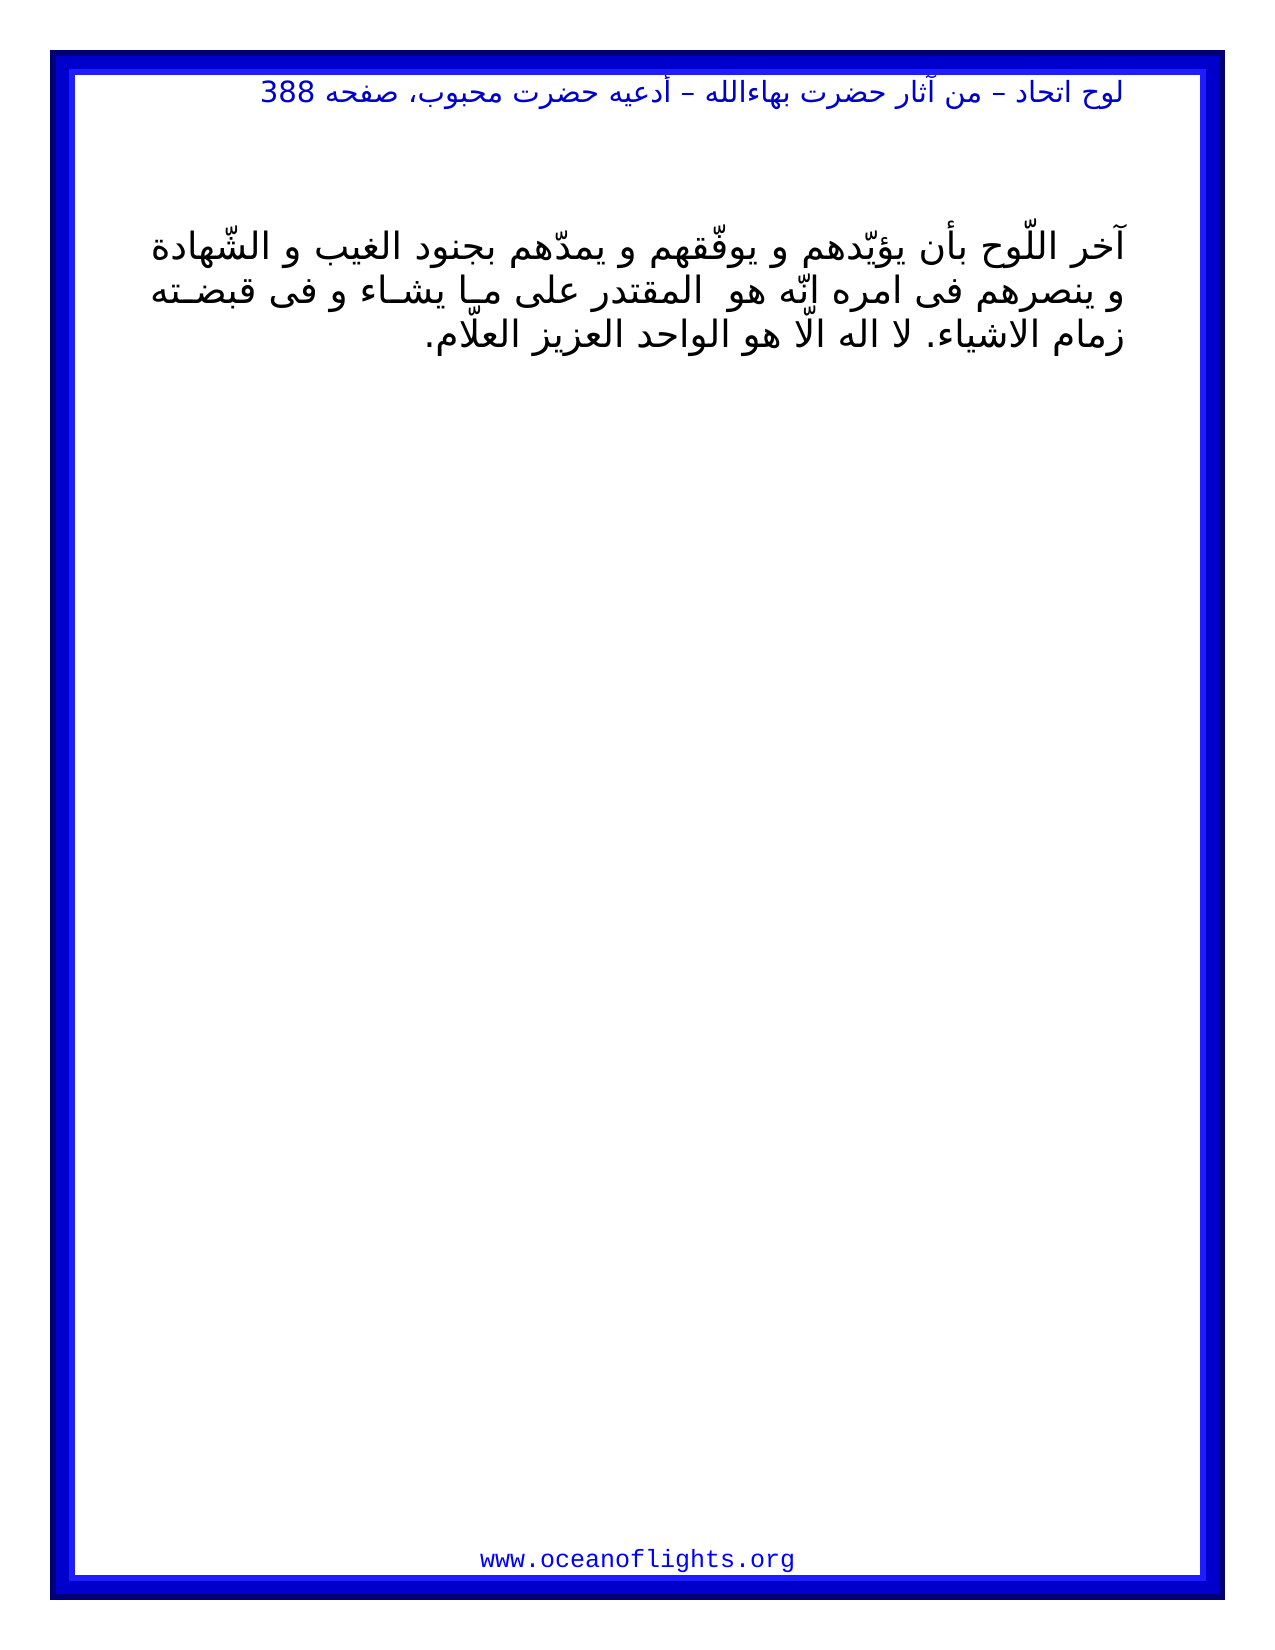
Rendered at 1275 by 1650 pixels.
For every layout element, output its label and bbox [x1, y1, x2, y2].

text [150, 225, 1125, 356]
